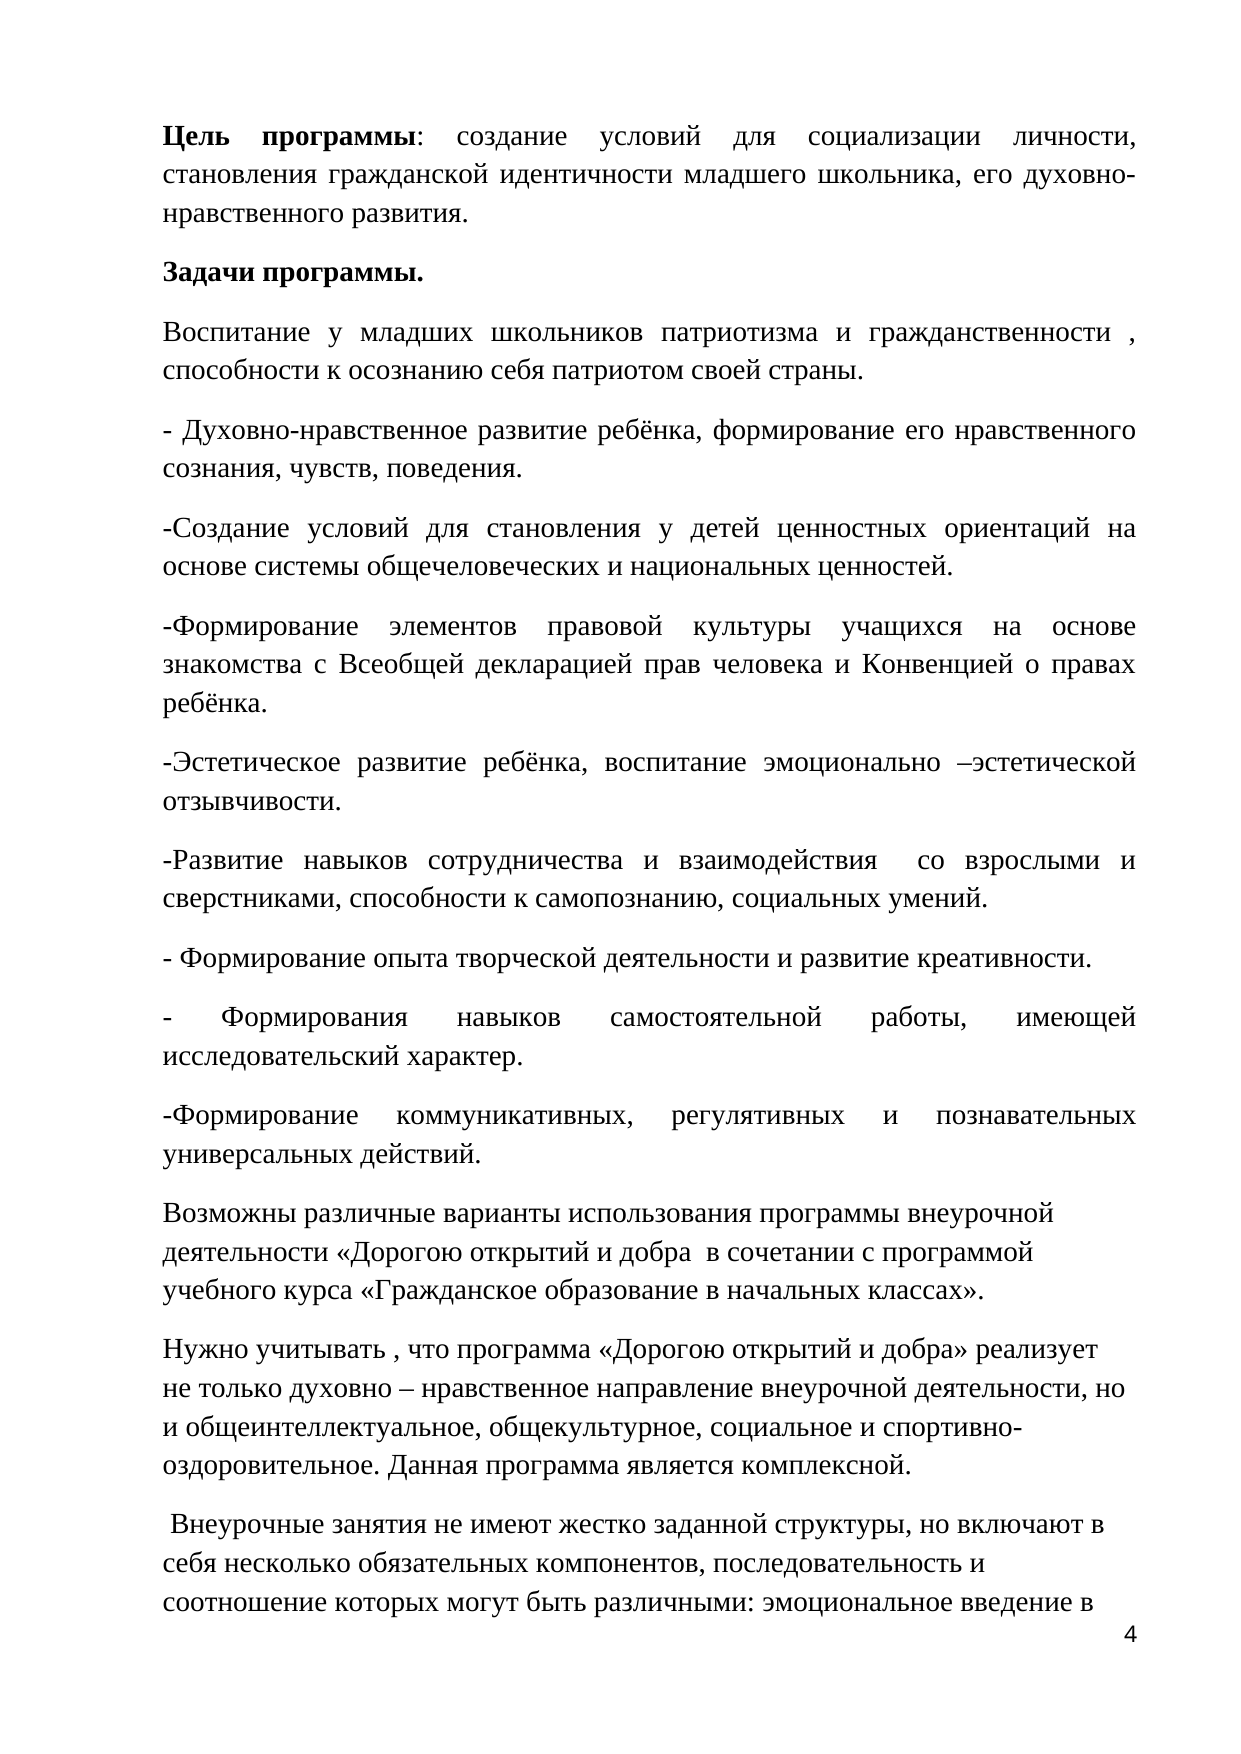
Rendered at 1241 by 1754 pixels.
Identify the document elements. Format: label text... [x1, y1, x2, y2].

text -Создание условий для становления у детей ценностных ориентаций на основе системы общечеловеческих и национальных ценностей. [162, 510, 1137, 582]
text - Духовно-нравственное развитие ребёнка, формирование его нравственного сознания, чувств, поведения. [162, 412, 1137, 484]
text -Формирование элементов правовой культуры учащихся на основе знакомства с Всеобщей декларацией прав человека и Конвенцией о правах ребёнка. [162, 608, 1137, 718]
text -Формирование коммуникативных, регулятивных и познавательных универсальных действий. [162, 1097, 1137, 1169]
text Возможны различные варианты использования программы внеурочной деятельности «Дорогою открытий и добра в сочетании с программой учебного курса «Гражданское образование в начальных классах». [162, 1195, 1137, 1306]
text Задачи программы. [162, 254, 1137, 288]
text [162, 1507, 1137, 1617]
text Цель программы: создание условий для социализации личности, становления гражданской идентичности младшего школьника, его духовно-нравственного развития. [162, 118, 1137, 229]
text Воспитание у младших школьников патриотизма и гражданственности , способности к осознанию себя патриотом своей страны. [162, 314, 1137, 386]
text Нужно учитывать , что программа «Дорогою открытий и добра» реализует не только духовно – нравственное направление внеурочной деятельности, но и общеинтеллектуальное, общекультурное, социальное и спортивно-оздоровительное. Данная программа является комплексной. [162, 1332, 1137, 1481]
text -Развитие навыков сотрудничества и взаимодействия со взрослыми и сверстниками, способности к самопознанию, социальных умений. [162, 842, 1137, 914]
text - Формирования навыков самостоятельной работы, имеющей исследовательский характер. [162, 999, 1137, 1071]
text -Эстетическое развитие ребёнка, воспитание эмоционально –эстетической отзывчивости. [162, 744, 1137, 816]
text - Формирование опыта творческой деятельности и развитие креативности. [162, 940, 1137, 973]
